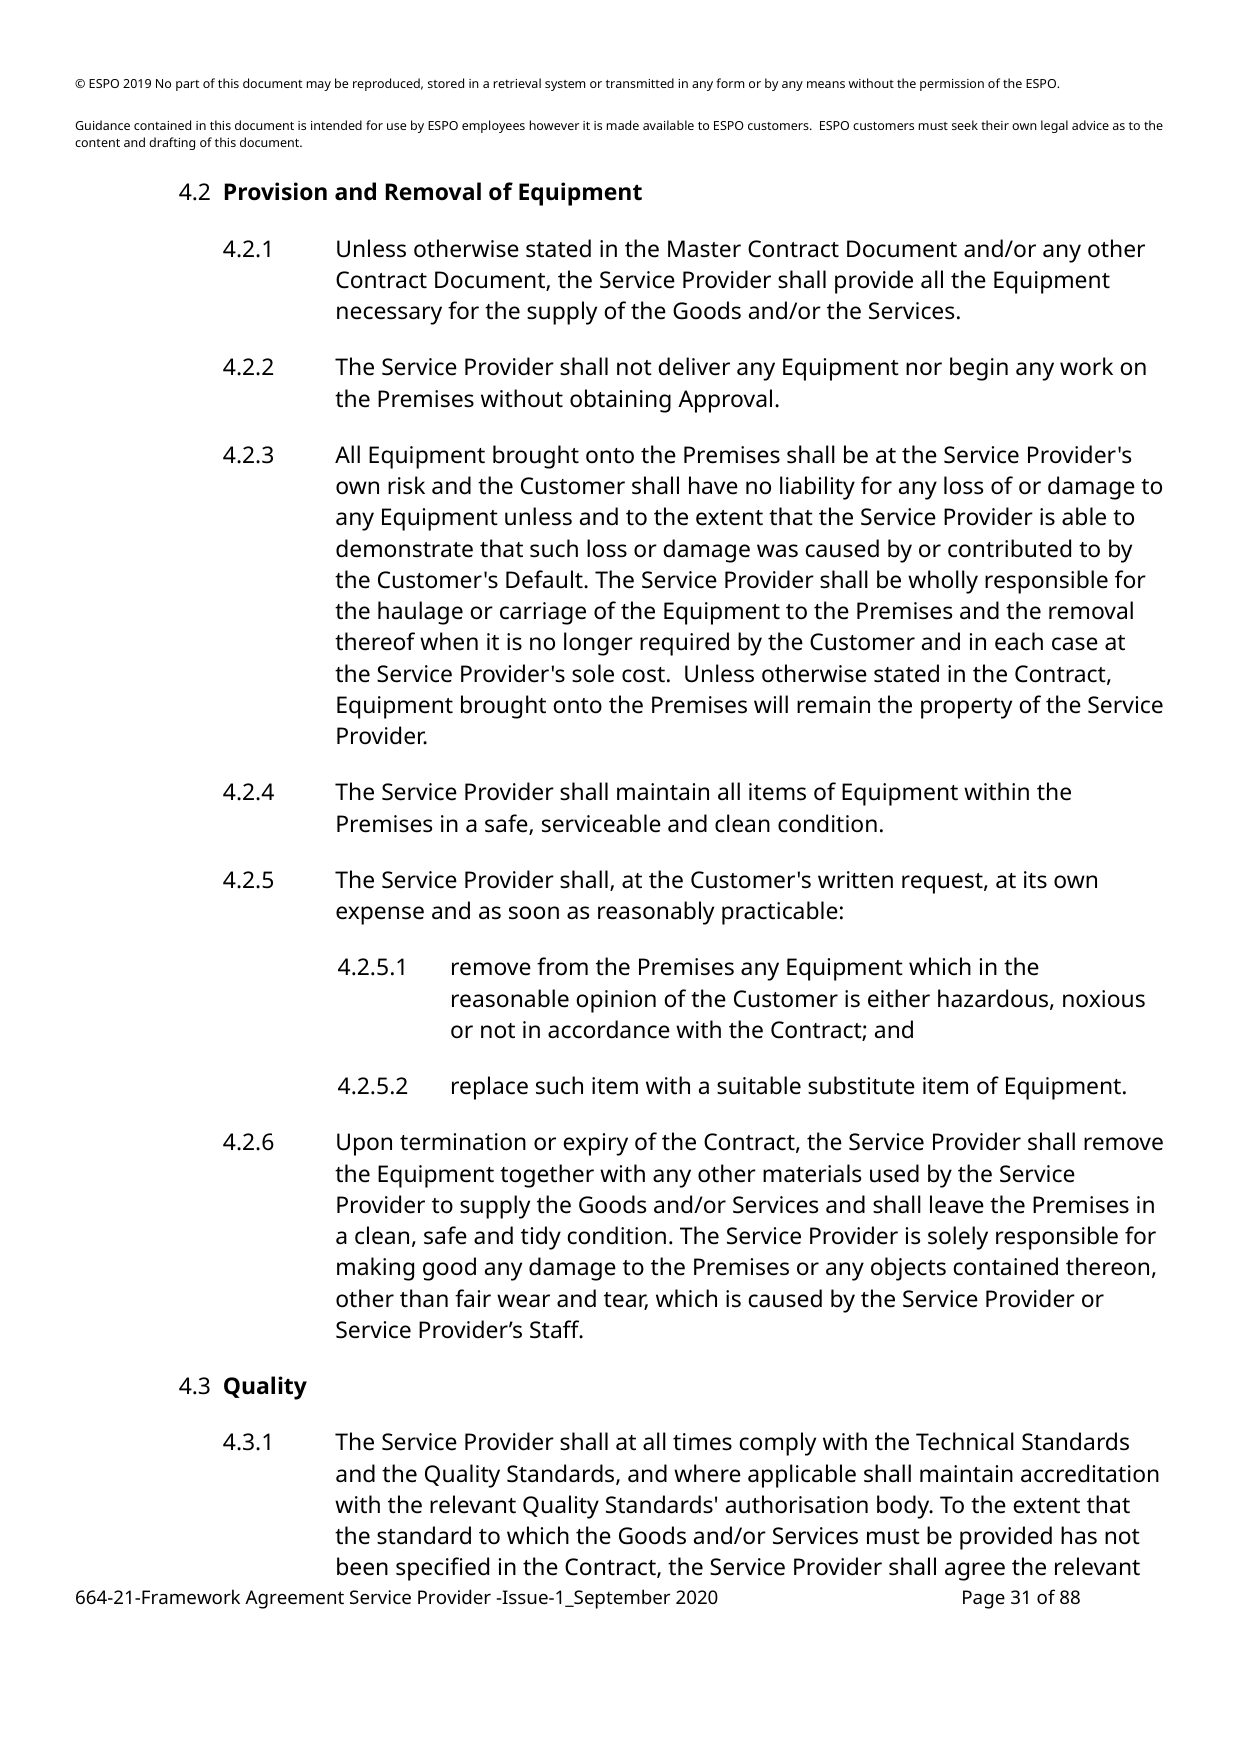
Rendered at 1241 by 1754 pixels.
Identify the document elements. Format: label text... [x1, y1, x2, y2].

subtitle Unless otherwise stated in the Master Contract Document and/or any other Contract Document, the Service Provider shall provide all the Equipment necessary for the supply of the Goods and/or the Services. [223, 232, 1165, 326]
subtitle remove from the Premises any Equipment which in the reasonable opinion of the Customer is either hazardous, noxious or not in accordance with the Contract; and [337, 951, 1165, 1045]
subtitle Provision and Removal of Equipment [178, 176, 1165, 207]
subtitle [223, 1426, 1165, 1582]
subtitle replace such item with a suitable substitute item of Equipment. [337, 1070, 1165, 1101]
subtitle Quality [178, 1370, 1165, 1401]
subtitle Upon termination or expiry of the Contract, the Service Provider shall remove the Equipment together with any other materials used by the Service Provider to supply the Goods and/or Services and shall leave the Premises in a clean, safe and tidy condition. The Service Provider is solely responsible for making good any damage to the Premises or any objects contained thereon, other than fair wear and tear, which is caused by the Service Provider or Service Provider’s Staff. [223, 1126, 1165, 1345]
subtitle All Equipment brought onto the Premises shall be at the Service Provider's own risk and the Customer shall have no liability for any loss of or damage to any Equipment unless and to the extent that the Service Provider is able to demonstrate that such loss or damage was caused by or contributed to by the Customer's Default. The Service Provider shall be wholly responsible for the haulage or carriage of the Equipment to the Premises and the removal thereof when it is no longer required by the Customer and in each case at the Service Provider's sole cost. Unless otherwise stated in the Contract, Equipment brought onto the Premises will remain the property of the Service Provider. [223, 439, 1165, 751]
subtitle The Service Provider shall not deliver any Equipment nor begin any work on the Premises without obtaining Approval. [223, 351, 1165, 414]
subtitle The Service Provider shall maintain all items of Equipment within the Premises in a safe, serviceable and clean condition. [223, 776, 1165, 839]
subtitle The Service Provider shall, at the Customer's written request, at its own expense and as soon as reasonably practicable: [223, 864, 1165, 926]
